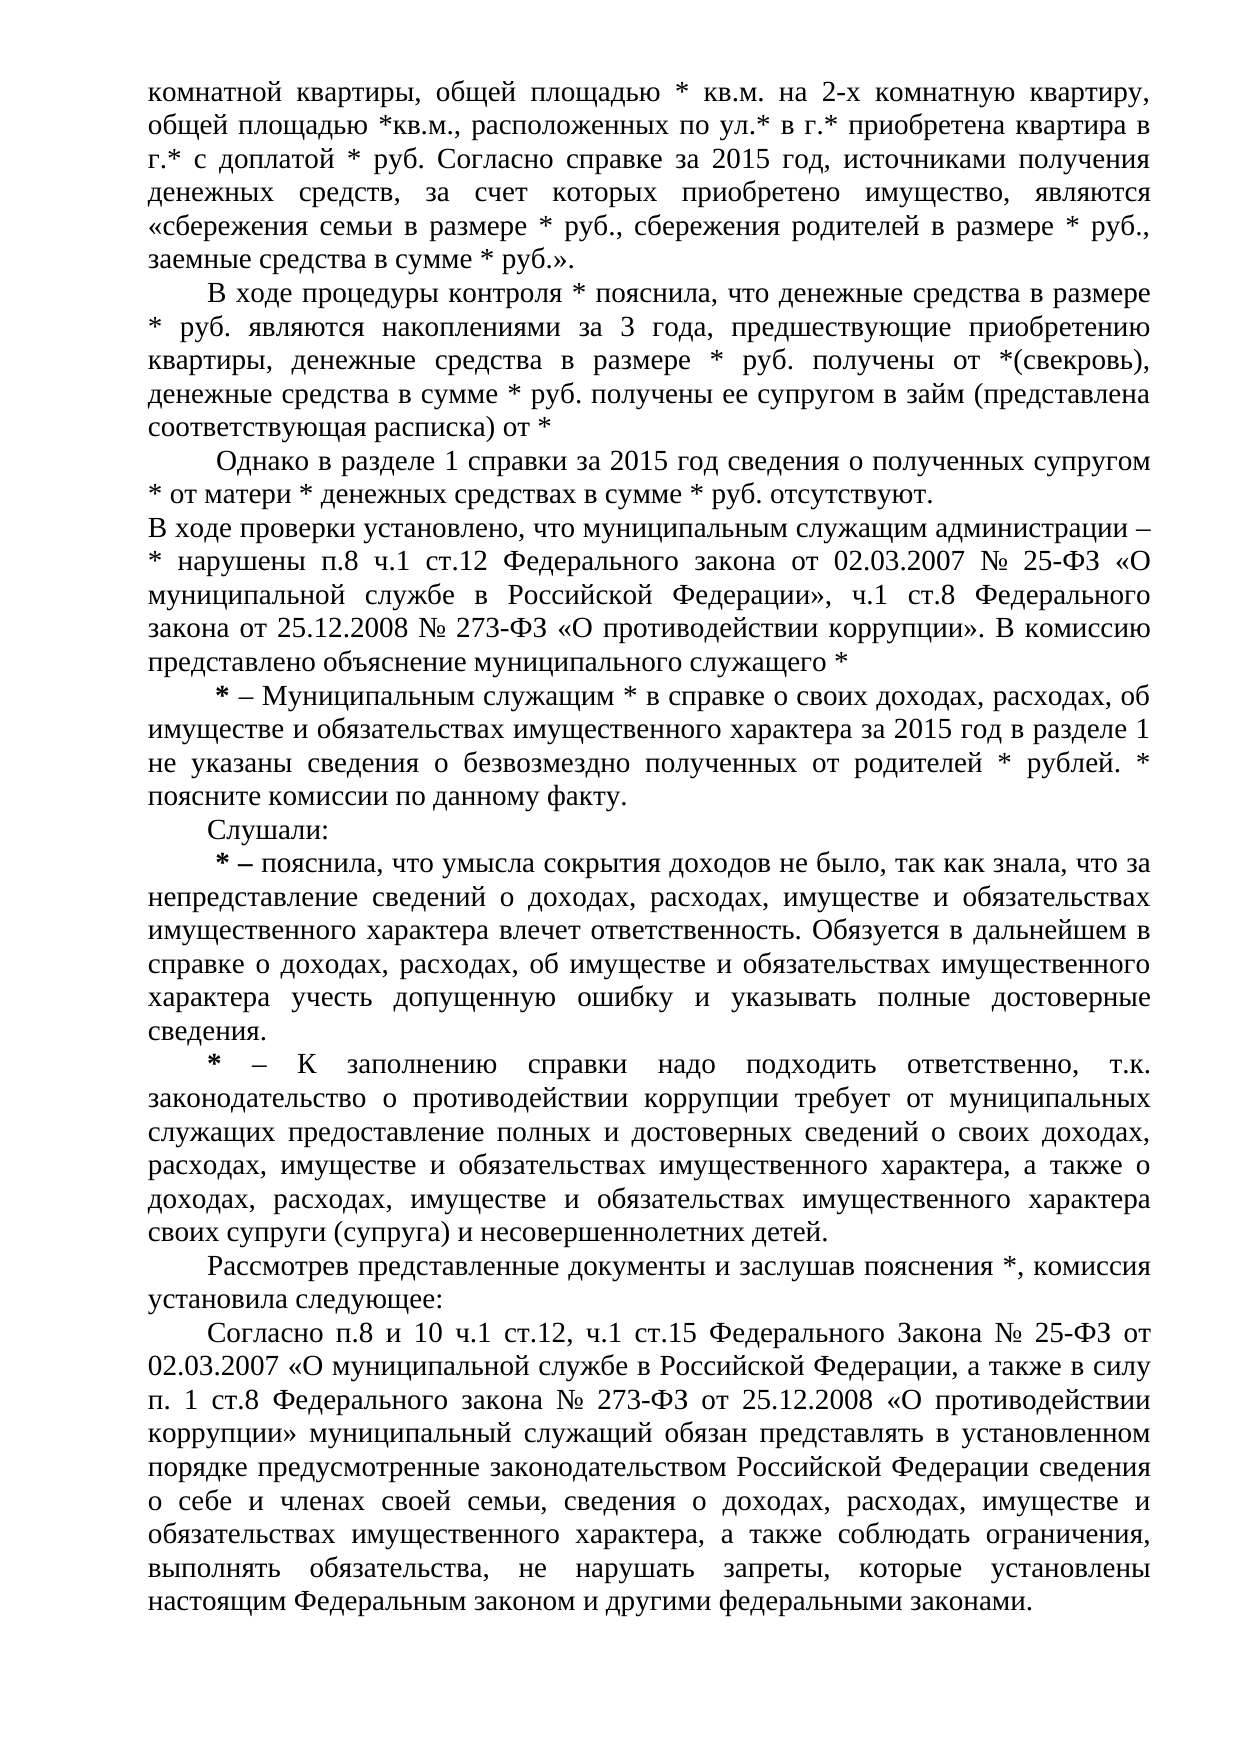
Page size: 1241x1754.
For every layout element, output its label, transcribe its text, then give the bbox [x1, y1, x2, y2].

text * – К заполнению справки надо подходить ответственно, т.к. законодательство о противодействии коррупции требует от муниципальных служащих предоставление полных и достоверных сведений о своих доходах, расходах, имуществе и обязательствах имущественного характера, а также о доходах, расходах, имуществе и обязательствах имущественного характера своих супруги (супруга) и несовершеннолетних детей. [148, 1047, 1152, 1248]
text Однако в разделе 1 справки за 2015 год сведения о полученных супругом * от матери * денежных средствах в сумме * руб. отсутствуют. [148, 443, 1152, 510]
text В ходе процедуры контроля * пояснила, что денежные средства в размере * руб. являются накоплениями за 3 года, предшествующие приобретению квартиры, денежные средства в размере * руб. получены от *(свекровь), денежные средства в сумме * руб. получены ее супругом в займ (представлена соответствующая расписка) от * [148, 275, 1152, 443]
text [148, 74, 1152, 275]
text * – пояснила, что умысла сокрытия доходов не было, так как знала, что за непредставление сведений о доходах, расходах, имуществе и обязательствах имущественного характера влечет ответственность. Обязуется в дальнейшем в справке о доходах, расходах, об имуществе и обязательствах имущественного характера учесть допущенную ошибку и указывать полные достоверные сведения. [148, 845, 1152, 1047]
text Рассмотрев представленные документы и заслушав пояснения *, комиссия установила следующее: [148, 1248, 1152, 1315]
text В ходе проверки установлено, что муниципальным служащим администрации – * нарушены п.8 ч.1 ст.12 Федерального закона от 02.03.2007 № 25-ФЗ «О муниципальной службе в Российской Федерации», ч.1 ст.8 Федерального закона от 25.12.2008 № 273-ФЗ «О противодействии коррупции». В комиссию представлено объяснение муниципального служащего * [148, 510, 1152, 678]
text * – Муниципальным служащим * в справке о своих доходах, расходах, об имуществе и обязательствах имущественного характера за 2015 год в разделе 1 не указаны сведения о безвозмездно полученных от родителей * рублей. * поясните комиссии по данному факту. [148, 678, 1152, 812]
text Слушали: [148, 812, 1152, 845]
text Согласно п.8 и 10 ч.1 ст.12, ч.1 ст.15 Федерального Закона № 25-ФЗ от 02.03.2007 «О муниципальной службе в Российской Федерации, а также в силу п. 1 ст.8 Федерального закона № 273-ФЗ от 25.12.2008 «О противодействии коррупции» муниципальный служащий обязан представлять в установленном порядке предусмотренные законодательством Российской Федерации сведения о себе и членах своей семьи, сведения о доходах, расходах, имуществе и обязательствах имущественного характера, а также соблюдать ограничения, выполнять обязательства, не нарушать запреты, которые установлены настоящим Федеральным законом и другими федеральными законами. [148, 1315, 1152, 1617]
